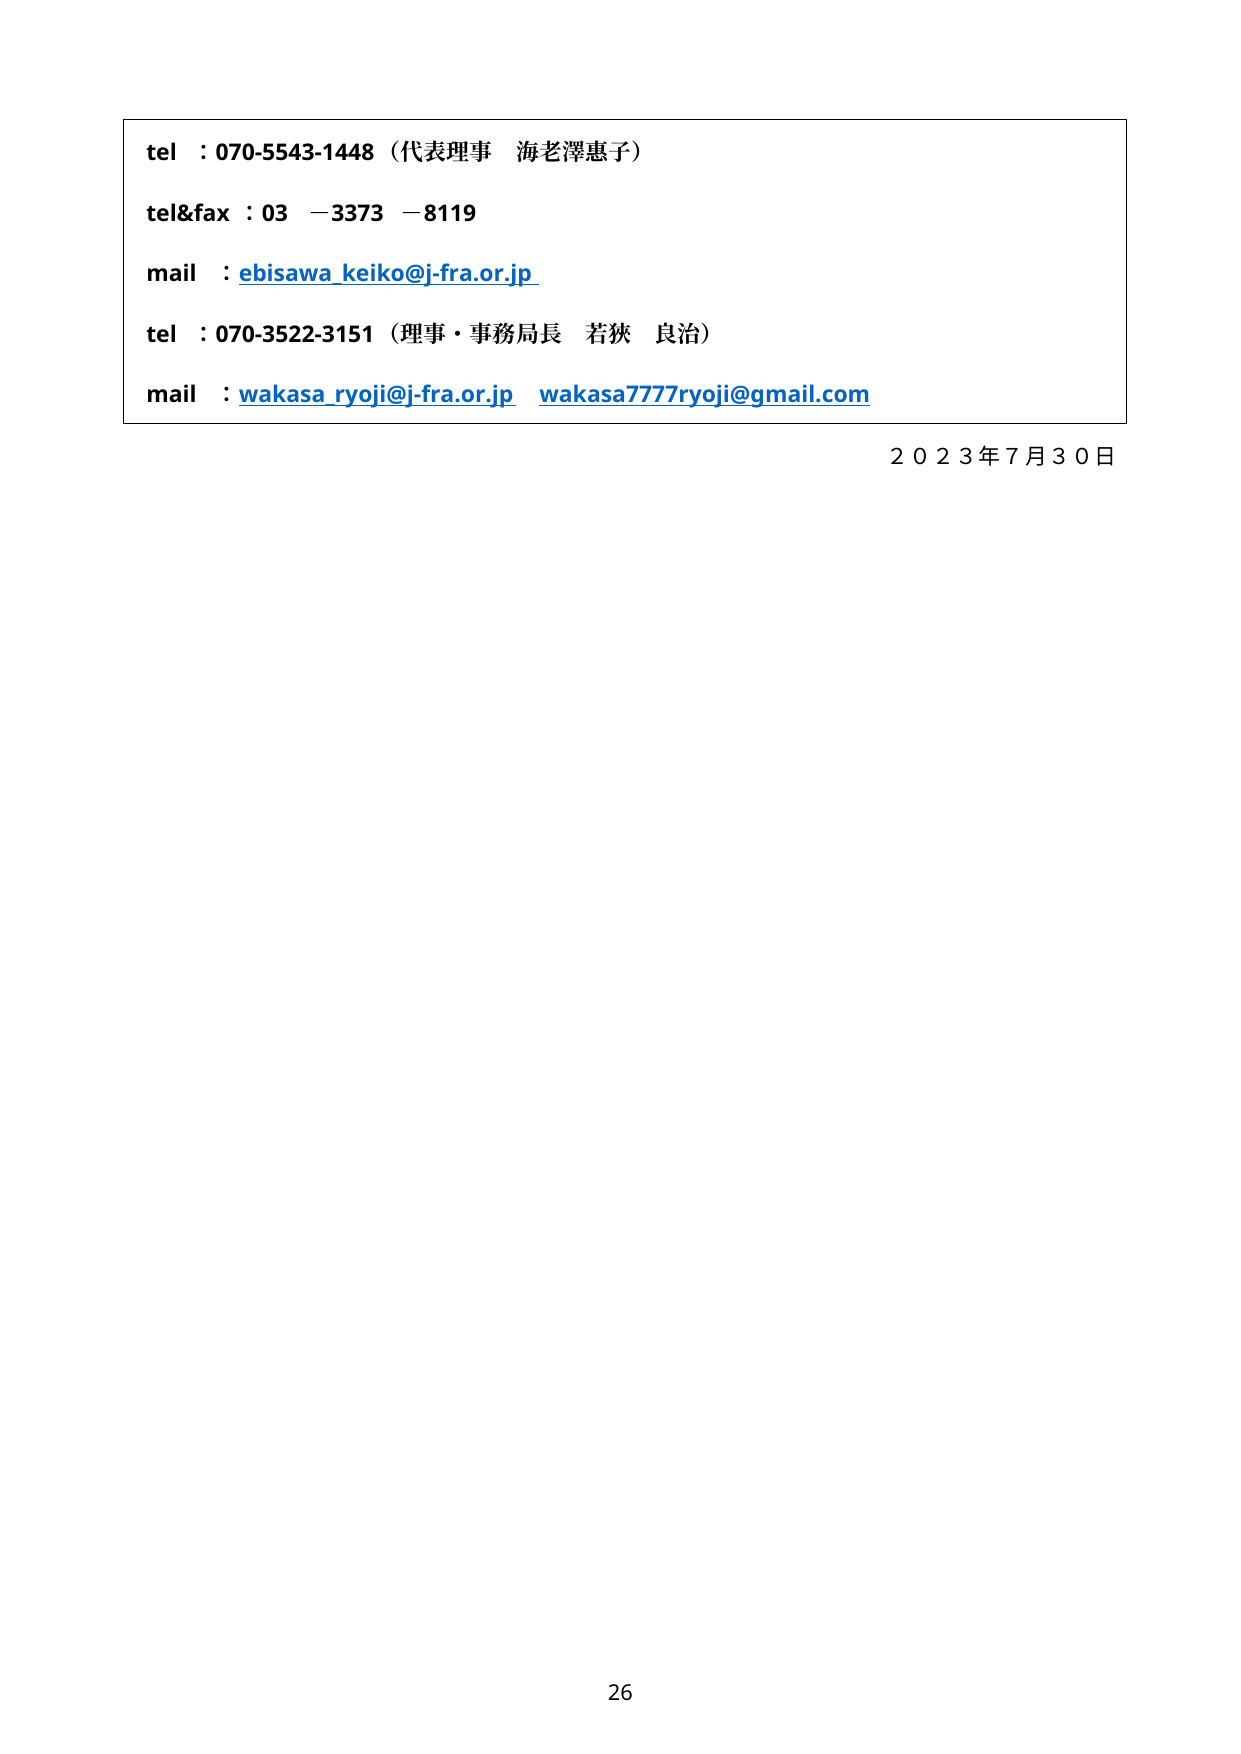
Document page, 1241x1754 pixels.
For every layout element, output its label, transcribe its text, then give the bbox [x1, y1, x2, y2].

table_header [124, 120, 1126, 423]
text ２０２３年７月３０日 [123, 424, 1117, 485]
